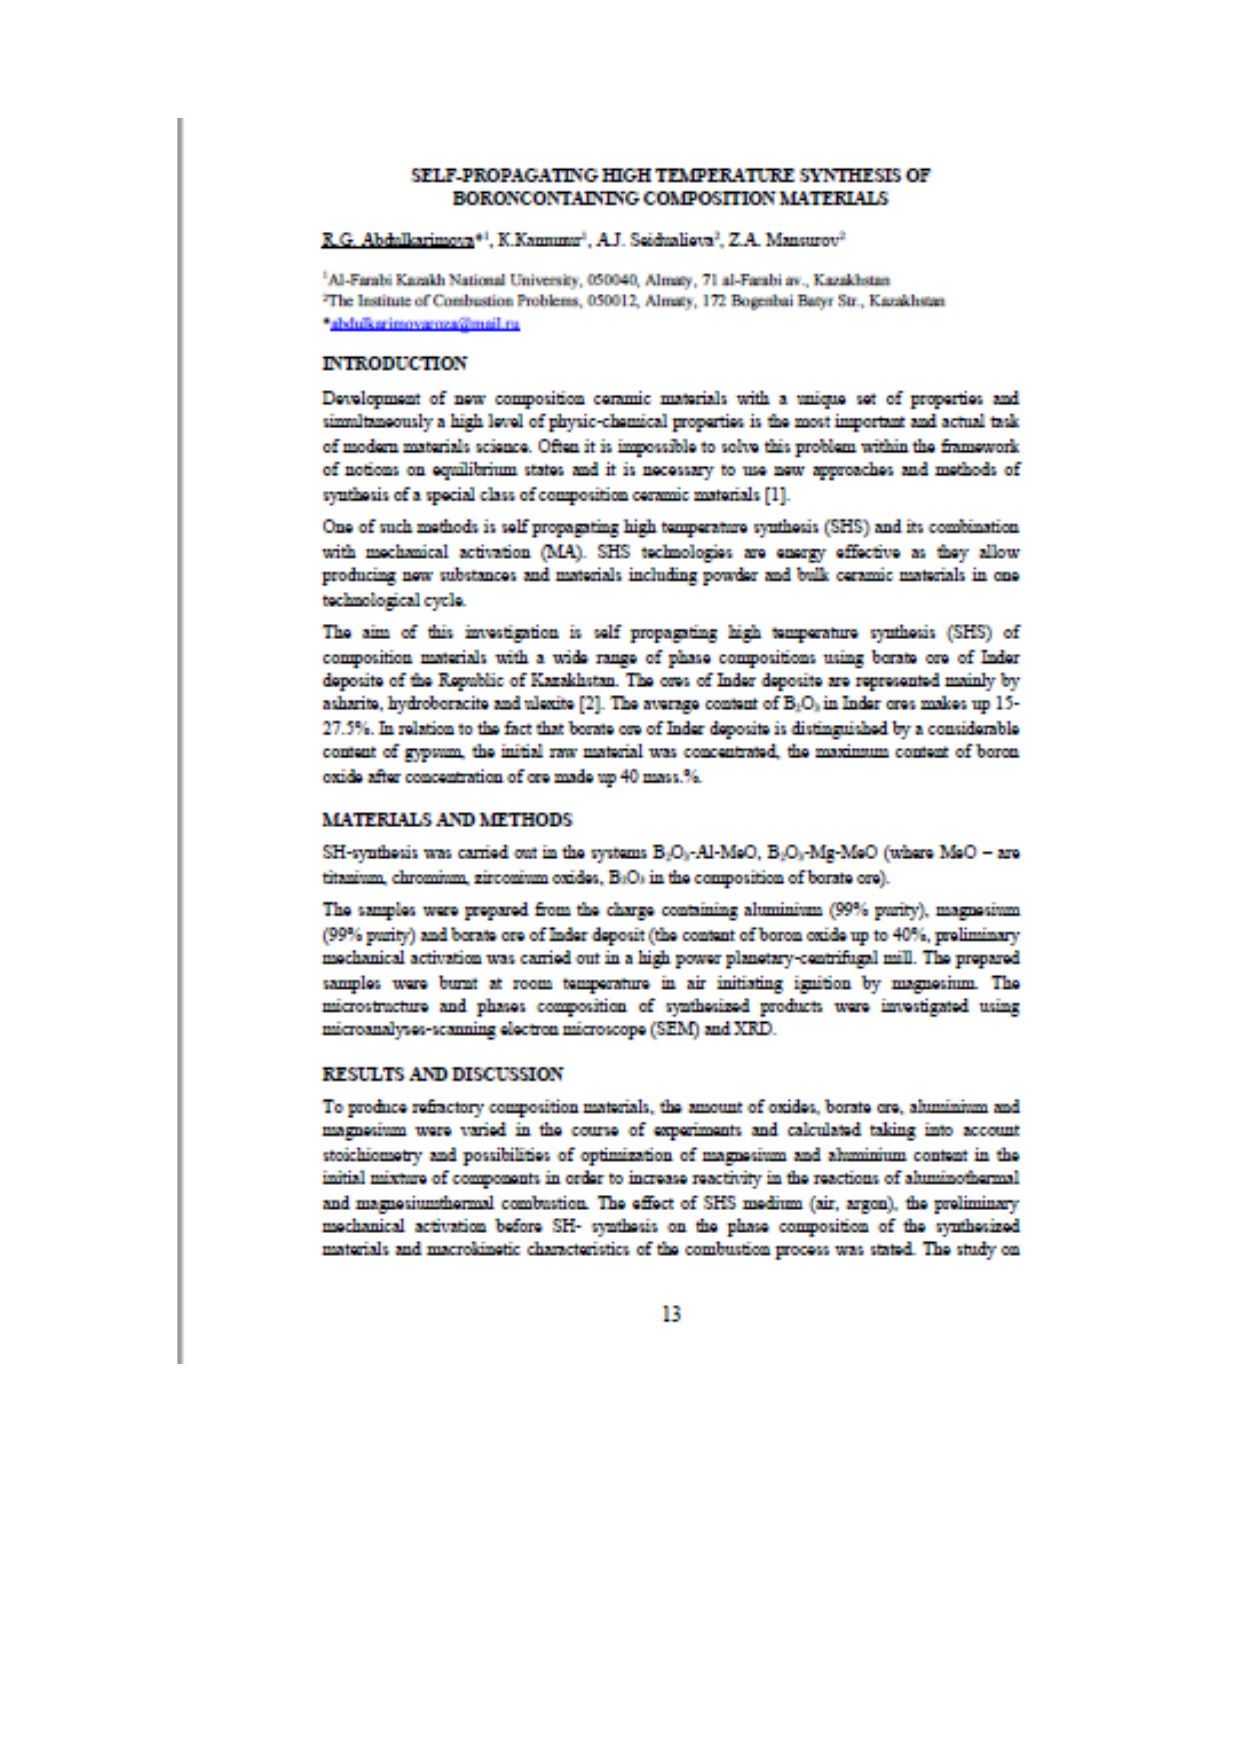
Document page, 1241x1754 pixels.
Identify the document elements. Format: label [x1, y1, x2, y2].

picture [177, 118, 1153, 1364]
